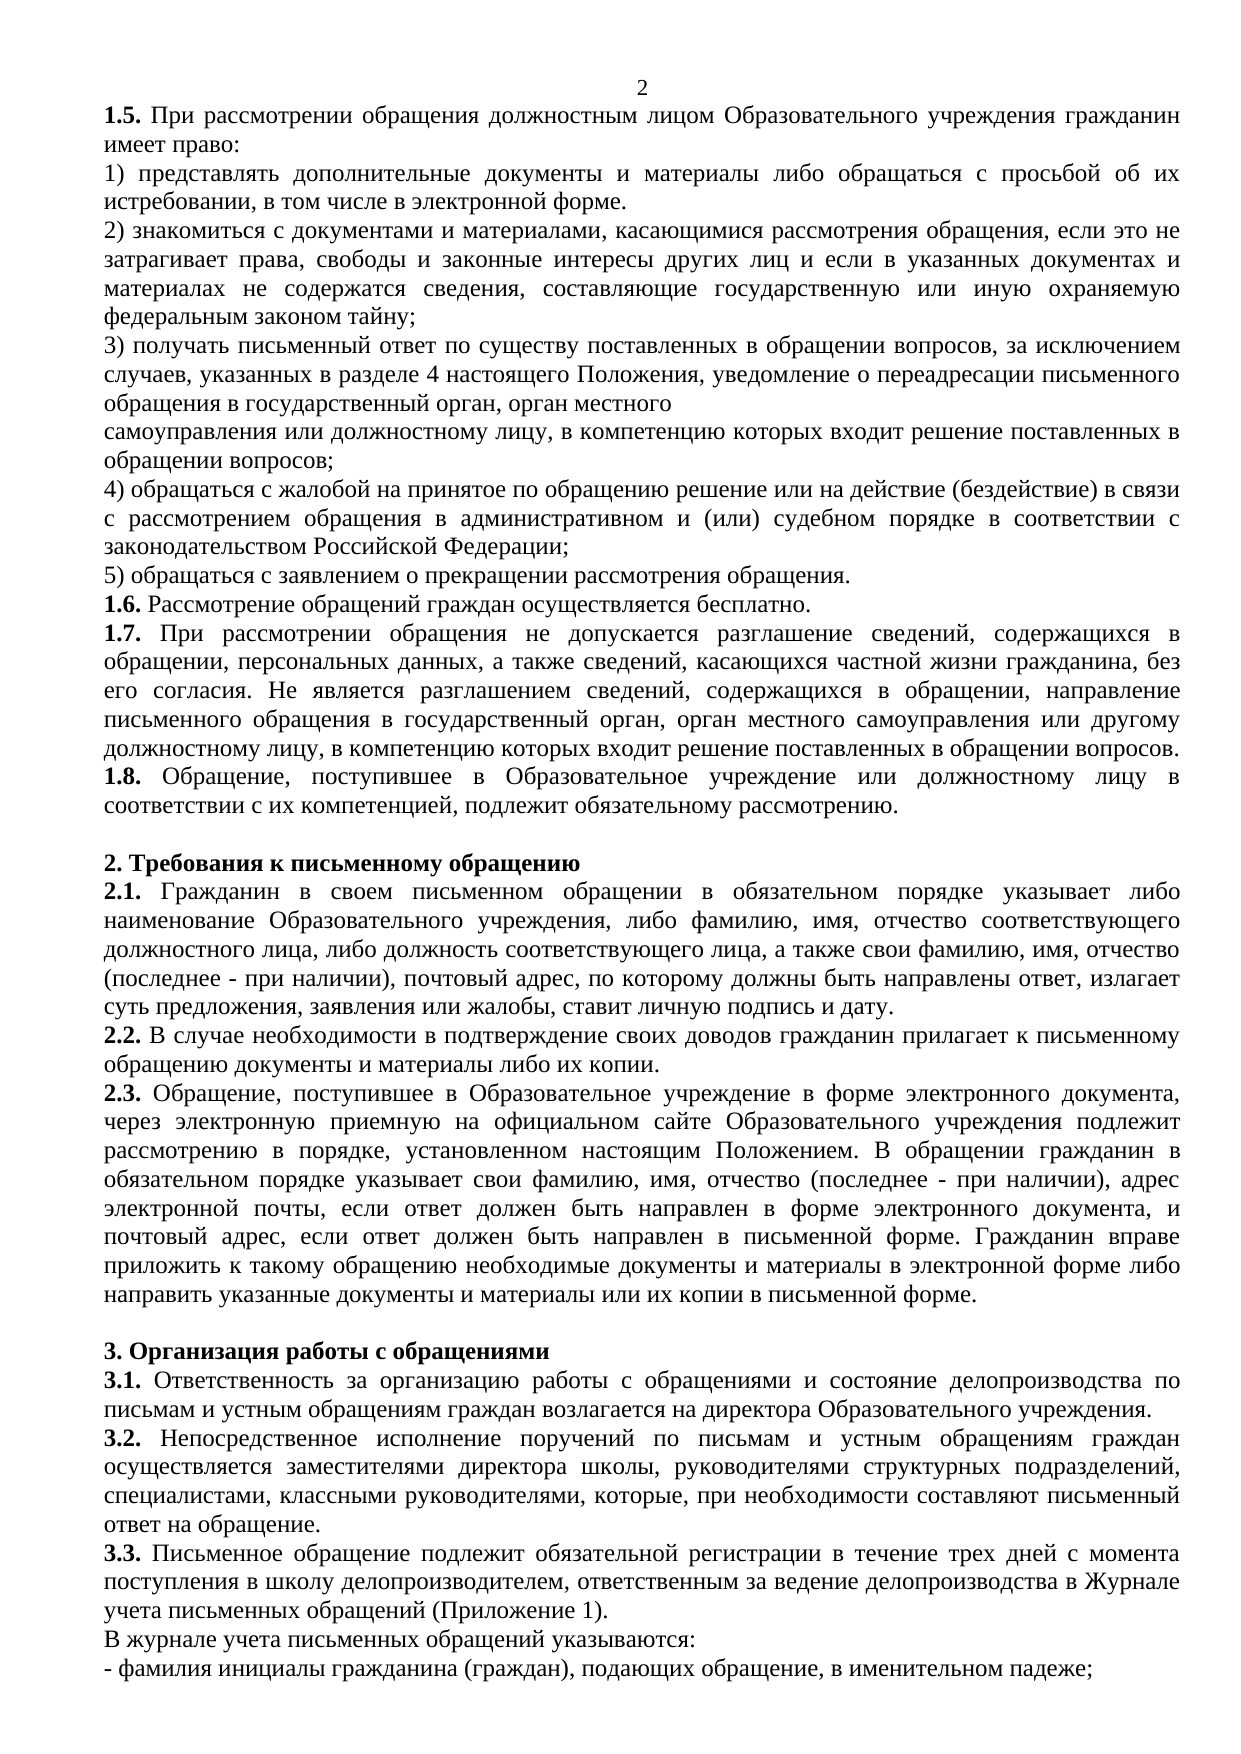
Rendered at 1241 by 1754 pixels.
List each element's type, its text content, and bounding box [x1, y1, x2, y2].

text - фамилия инициалы гражданина (граждан), подающих обращение, в именительном падеже; [103, 1653, 1181, 1681]
text 1.6. Рассмотрение обращений граждан осуществляется бесплатно. [103, 589, 1181, 618]
text 2.2. В случае необходимости в подтверждение своих доводов гражданин прилагает к письменному обращению документы и материалы либо их копии. [103, 1020, 1181, 1078]
text 2. Требования к письменному обращению [103, 848, 1181, 876]
text 2.1. Гражданин в своем письменном обращении в обязательном порядке указывает либо наименование Образовательного учреждения, либо фамилию, имя, отчество соответствующего должностного лица, либо должность соответствующего лица, а также свои фамилию, имя, отчество (последнее - при наличии), почтовый адрес, по которому должны быть направлены ответ, излагает суть предложения, заявления или жалобы, ставит личную подпись и дату. [103, 876, 1181, 1020]
text В журнале учета письменных обращений указываются: [103, 1624, 1181, 1653]
text 2.3. Обращение, поступившее в Образовательное учреждение в форме электронного документа, через электронную приемную на официальном сайте Образовательного учреждения подлежит рассмотрению в порядке, установленном настоящим Положением. В обращении гражданин в обязательном порядке указывает свои фамилию, имя, отчество (последнее - при наличии), адрес электронной почты, если ответ должен быть направлен в форме электронного документа, и почтовый адрес, если ответ должен быть направлен в письменной форме. Гражданин вправе приложить к такому обращению необходимые документы и материалы в электронной форме либо направить указанные документы и материалы или их копии в письменной форме. [103, 1078, 1181, 1308]
text 1) представлять дополнительные документы и материалы либо обращаться с просьбой об их истребовании, в том числе в электронной форме. [103, 158, 1181, 215]
text 1.7. При рассмотрении обращения не допускается разглашение сведений, содержащихся в обращении, персональных данных, а также сведений, касающихся частной жизни гражданина, без его согласия. Не является разглашением сведений, содержащихся в обращении, направление письменного обращения в государственный орган, орган местного самоуправления или другому должностному лицу, в компетенцию которых входит решение поставленных в обращении вопросов. [103, 618, 1181, 761]
text 3) получать письменный ответ по существу поставленных в обращении вопросов, за исключением случаев, указанных в разделе 4 настоящего Положения, уведомление о переадресации письменного обращения в государственный орган, орган местного [103, 330, 1181, 416]
text 3. Организация работы с обращениями [103, 1336, 1181, 1365]
text 2) знакомиться с документами и материалами, касающимися рассмотрения обращения, если это не затрагивает права, свободы и законные интересы других лиц и если в указанных документах и материалах не содержатся сведения, составляющие государственную или иную охраняемую федеральным законом тайну; [103, 215, 1181, 330]
text 3.1. Ответственность за организацию работы с обращениями и состояние делопроизводства по письмам и устным обращениям граждан возлагается на директора Образовательного учреждения. [103, 1365, 1181, 1423]
text 4) обращаться с жалобой на принятое по обращению решение или на действие (бездействие) в связи с рассмотрением обращения в административном и (или) судебном порядке в соответствии с законодательством Российской Федерации; [103, 474, 1181, 560]
text 5) обращаться с заявлением о прекращении рассмотрения обращения. [103, 560, 1181, 589]
text 3.2. Непосредственное исполнение поручений по письмам и устным обращениям граждан осуществляется заместителями директора школы, руководителями структурных подразделений, специалистами, классными руководителями, которые, при необходимости составляют письменный ответ на обращение. [103, 1423, 1181, 1538]
text 1.5. При рассмотрении обращения должностным лицом Образовательного учреждения гражданин имеет право: [103, 100, 1181, 158]
text 3.3. Письменное обращение подлежит обязательной регистрации в течение трех дней с момента поступления в школу делопроизводителем, ответственным за ведение делопроизводства в Журнале учета письменных обращений (Приложение 1). [103, 1538, 1181, 1624]
text самоуправления или должностному лицу, в компетенцию которых входит решение поставленных в обращении вопросов; [103, 416, 1181, 474]
text 1.8. Обращение, поступившее в Образовательное учреждение или должностному лицу в соответствии с их компетенцией, подлежит обязательному рассмотрению. [103, 761, 1181, 819]
